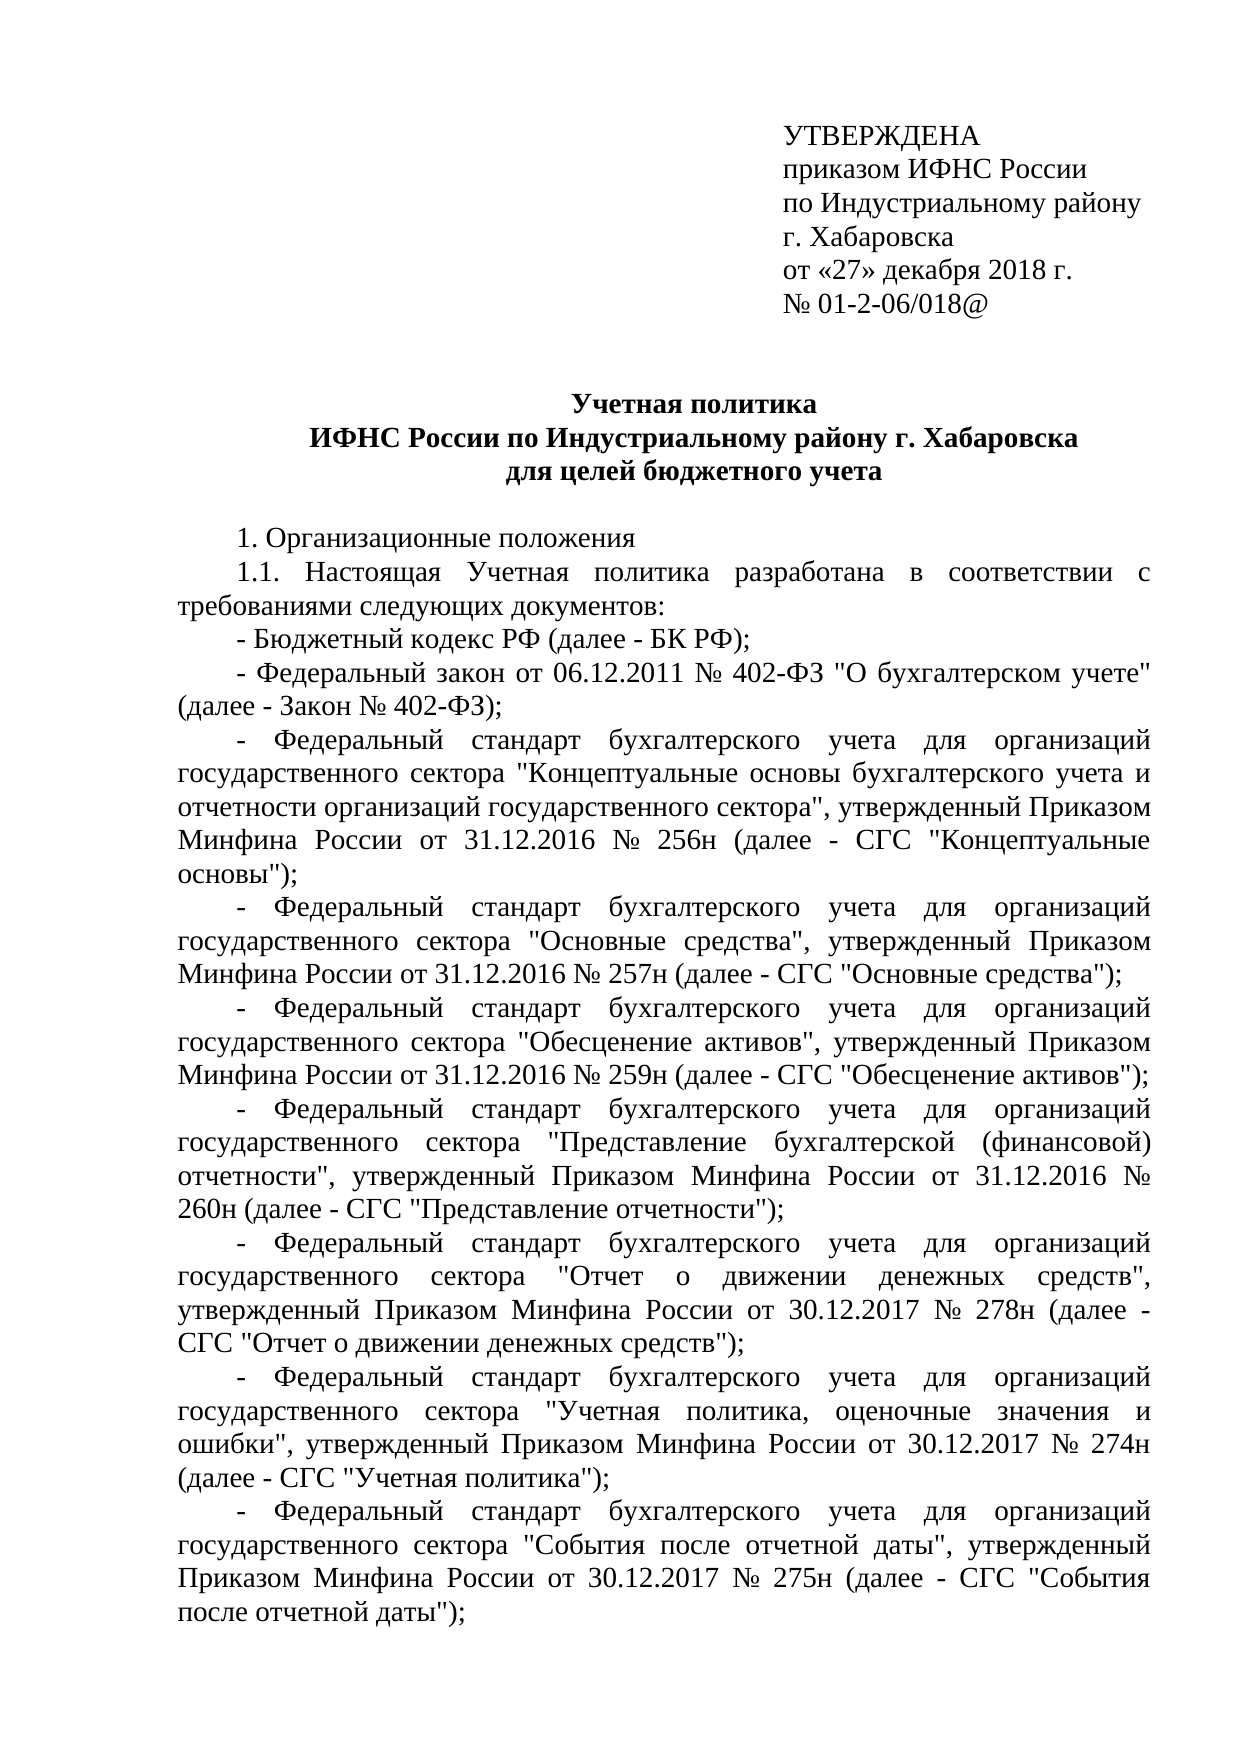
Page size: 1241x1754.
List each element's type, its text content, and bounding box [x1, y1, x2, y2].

text 1. Организационные положения [177, 521, 1152, 554]
text - Федеральный стандарт бухгалтерского учета для организаций государственного сектора "Отчет о движении денежных средств", утвержденный Приказом Минфина России от 30.12.2017 № 278н (далее - СГС "Отчет о движении денежных средств"); [177, 1225, 1152, 1359]
text ИФНС России по Индустриальному району г. Хабаровска [177, 420, 1152, 453]
text Учетная политика [177, 386, 1152, 420]
text - Бюджетный кодекс РФ (далее - БК РФ); [177, 621, 1152, 655]
text - Федеральный закон от 06.12.2011 № 402-ФЗ "О бухгалтерском учете" (далее - Закон № 402-ФЗ); [177, 655, 1152, 722]
text приказом ИФНС России [783, 152, 1152, 185]
text от «27» декабря 2018 г. [783, 252, 1152, 286]
text по Индустриальному району [783, 185, 1152, 219]
text - Федеральный стандарт бухгалтерского учета для организаций государственного сектора "Концептуальные основы бухгалтерского учета и отчетности организаций государственного сектора", утвержденный Приказом Минфина России от 31.12.2016 № 256н (далее - СГС "Концептуальные основы"); [177, 722, 1152, 889]
text № 01-2-06/018@ [783, 286, 1152, 319]
text - Федеральный стандарт бухгалтерского учета для организаций государственного сектора "Учетная политика, оценочные значения и ошибки", утвержденный Приказом Минфина России от 30.12.2017 № 274н (далее - СГС "Учетная политика"); [177, 1359, 1152, 1493]
text г. Хабаровска [783, 219, 1152, 252]
text - Федеральный стандарт бухгалтерского учета для организаций государственного сектора "Основные средства", утвержденный Приказом Минфина России от 31.12.2016 № 257н (далее - СГС "Основные средства"); [177, 889, 1152, 990]
text для целей бюджетного учета [177, 453, 1152, 487]
text - Федеральный стандарт бухгалтерского учета для организаций государственного сектора "Обесценение активов", утвержденный Приказом Минфина России от 31.12.2016 № 259н (далее - СГС "Обесценение активов"); [177, 990, 1152, 1091]
text 1.1. Настоящая Учетная политика разработана в соответствии с требованиями следующих документов: [177, 554, 1152, 621]
text - Федеральный стандарт бухгалтерского учета для организаций государственного сектора "События после отчетной даты", утвержденный Приказом Минфина России от 30.12.2017 № 275н (далее - СГС "События после отчетной даты"); [177, 1493, 1152, 1627]
text УТВЕРЖДЕНА [783, 118, 1152, 152]
text - Федеральный стандарт бухгалтерского учета для организаций государственного сектора "Представление бухгалтерской (финансовой) отчетности", утвержденный Приказом Минфина России от 31.12.2016 № 260н (далее - СГС "Представление отчетности"); [177, 1091, 1152, 1225]
